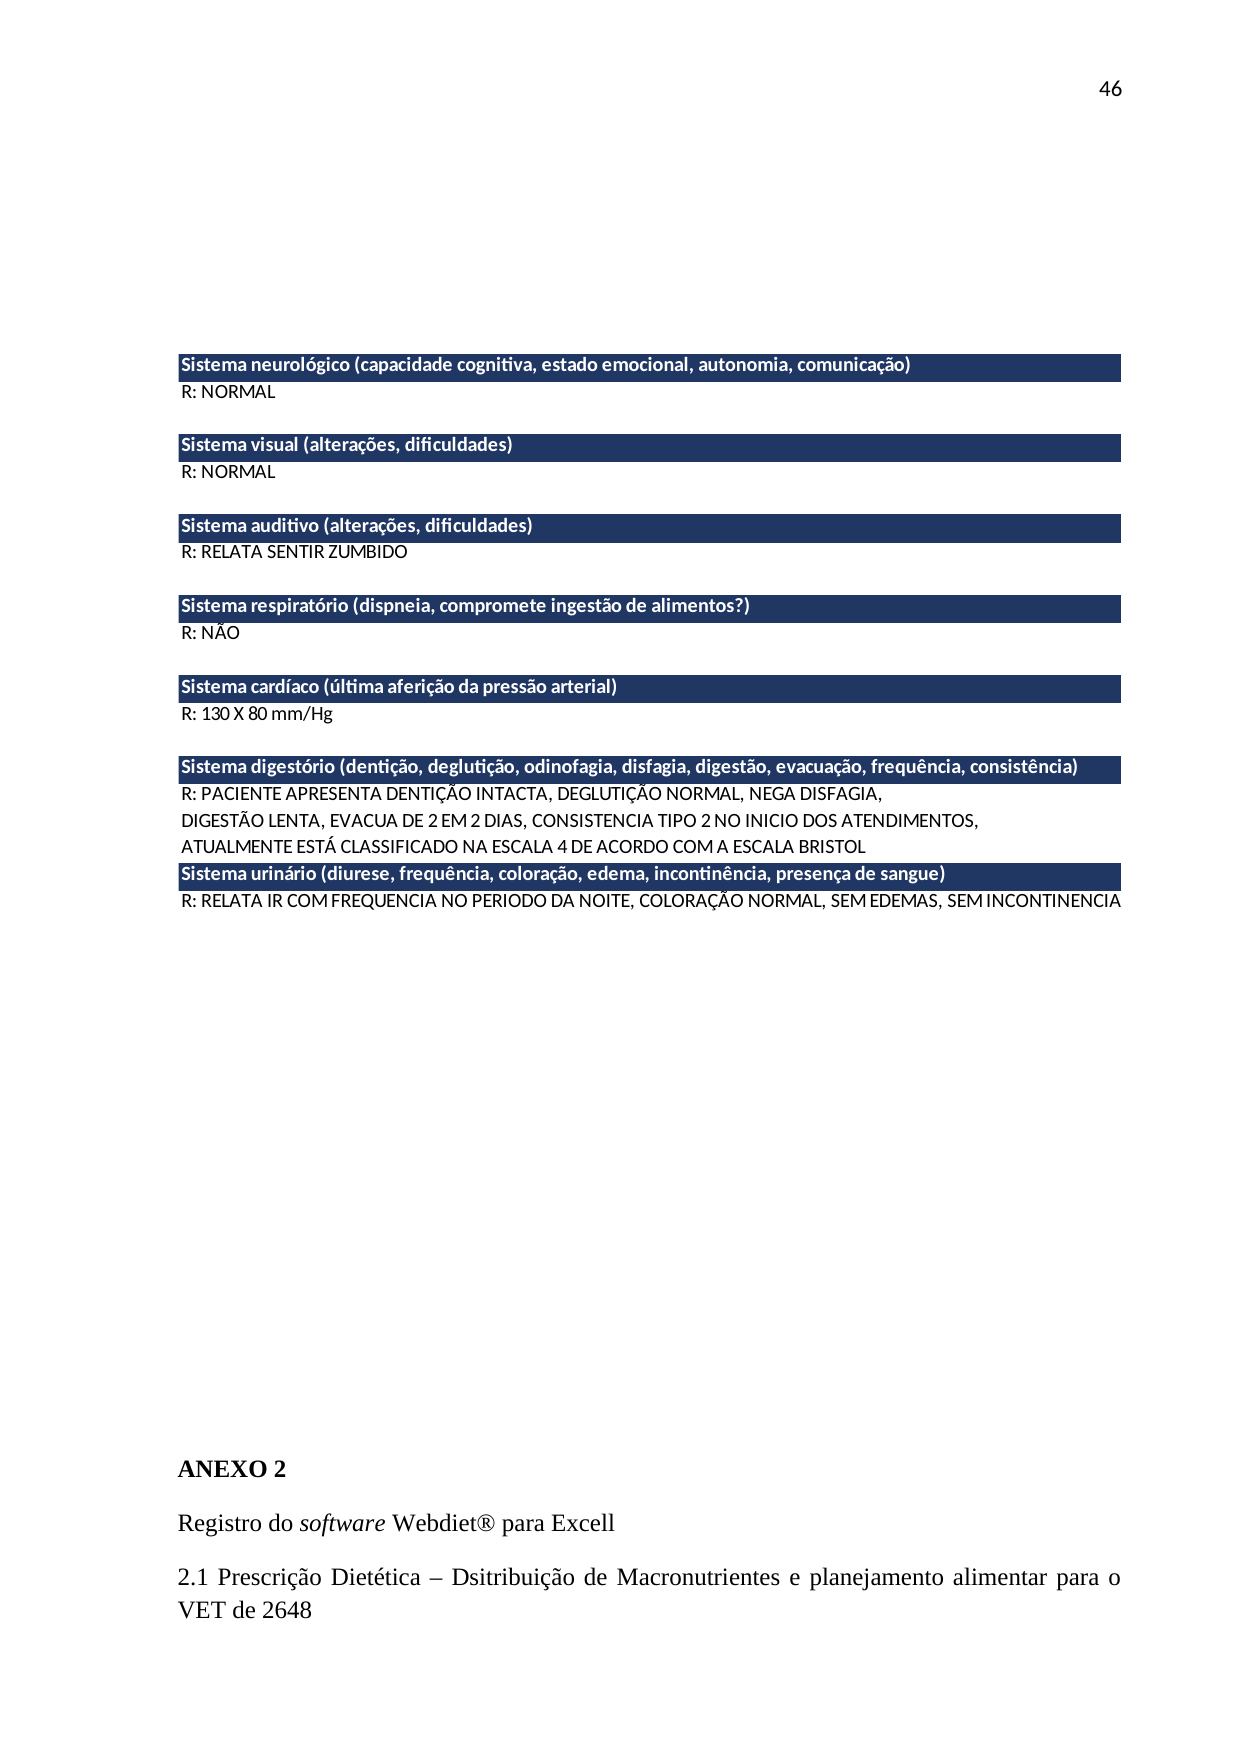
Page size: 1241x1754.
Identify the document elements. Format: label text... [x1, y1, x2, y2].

text ANEXO 2 [177, 1454, 1122, 1483]
text 2.1 Prescrição Dietética – Dsitribuição de Macronutrientes e planejamento alimentar para o VET de 2648 [177, 1562, 1122, 1624]
text Registro do software Webdiet® para Excell [177, 1508, 1122, 1537]
